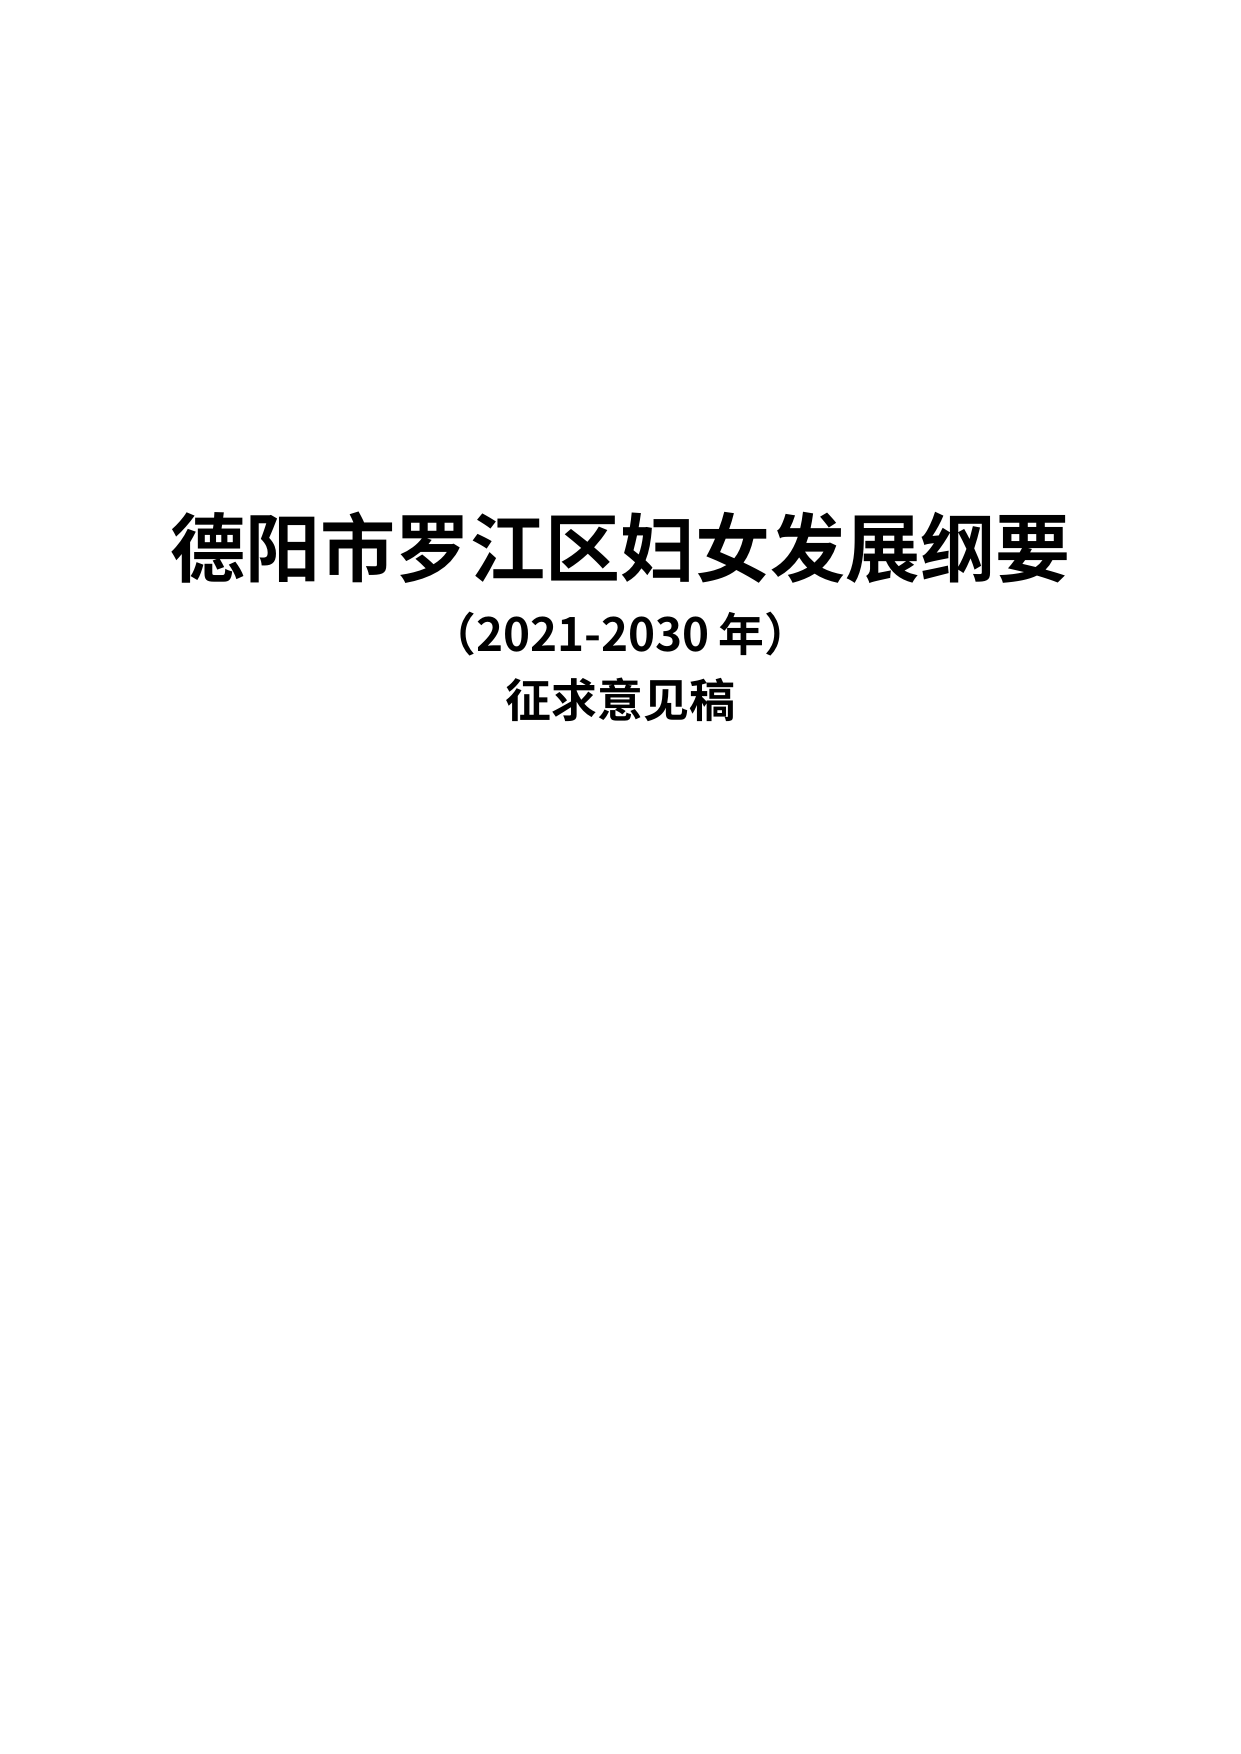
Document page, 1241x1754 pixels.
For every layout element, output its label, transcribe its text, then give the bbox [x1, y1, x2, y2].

text 德阳市罗江区妇女发展纲要 [148, 490, 1093, 598]
text （2021-2030年） [148, 598, 1093, 665]
text 征求意见稿 [148, 665, 1093, 731]
